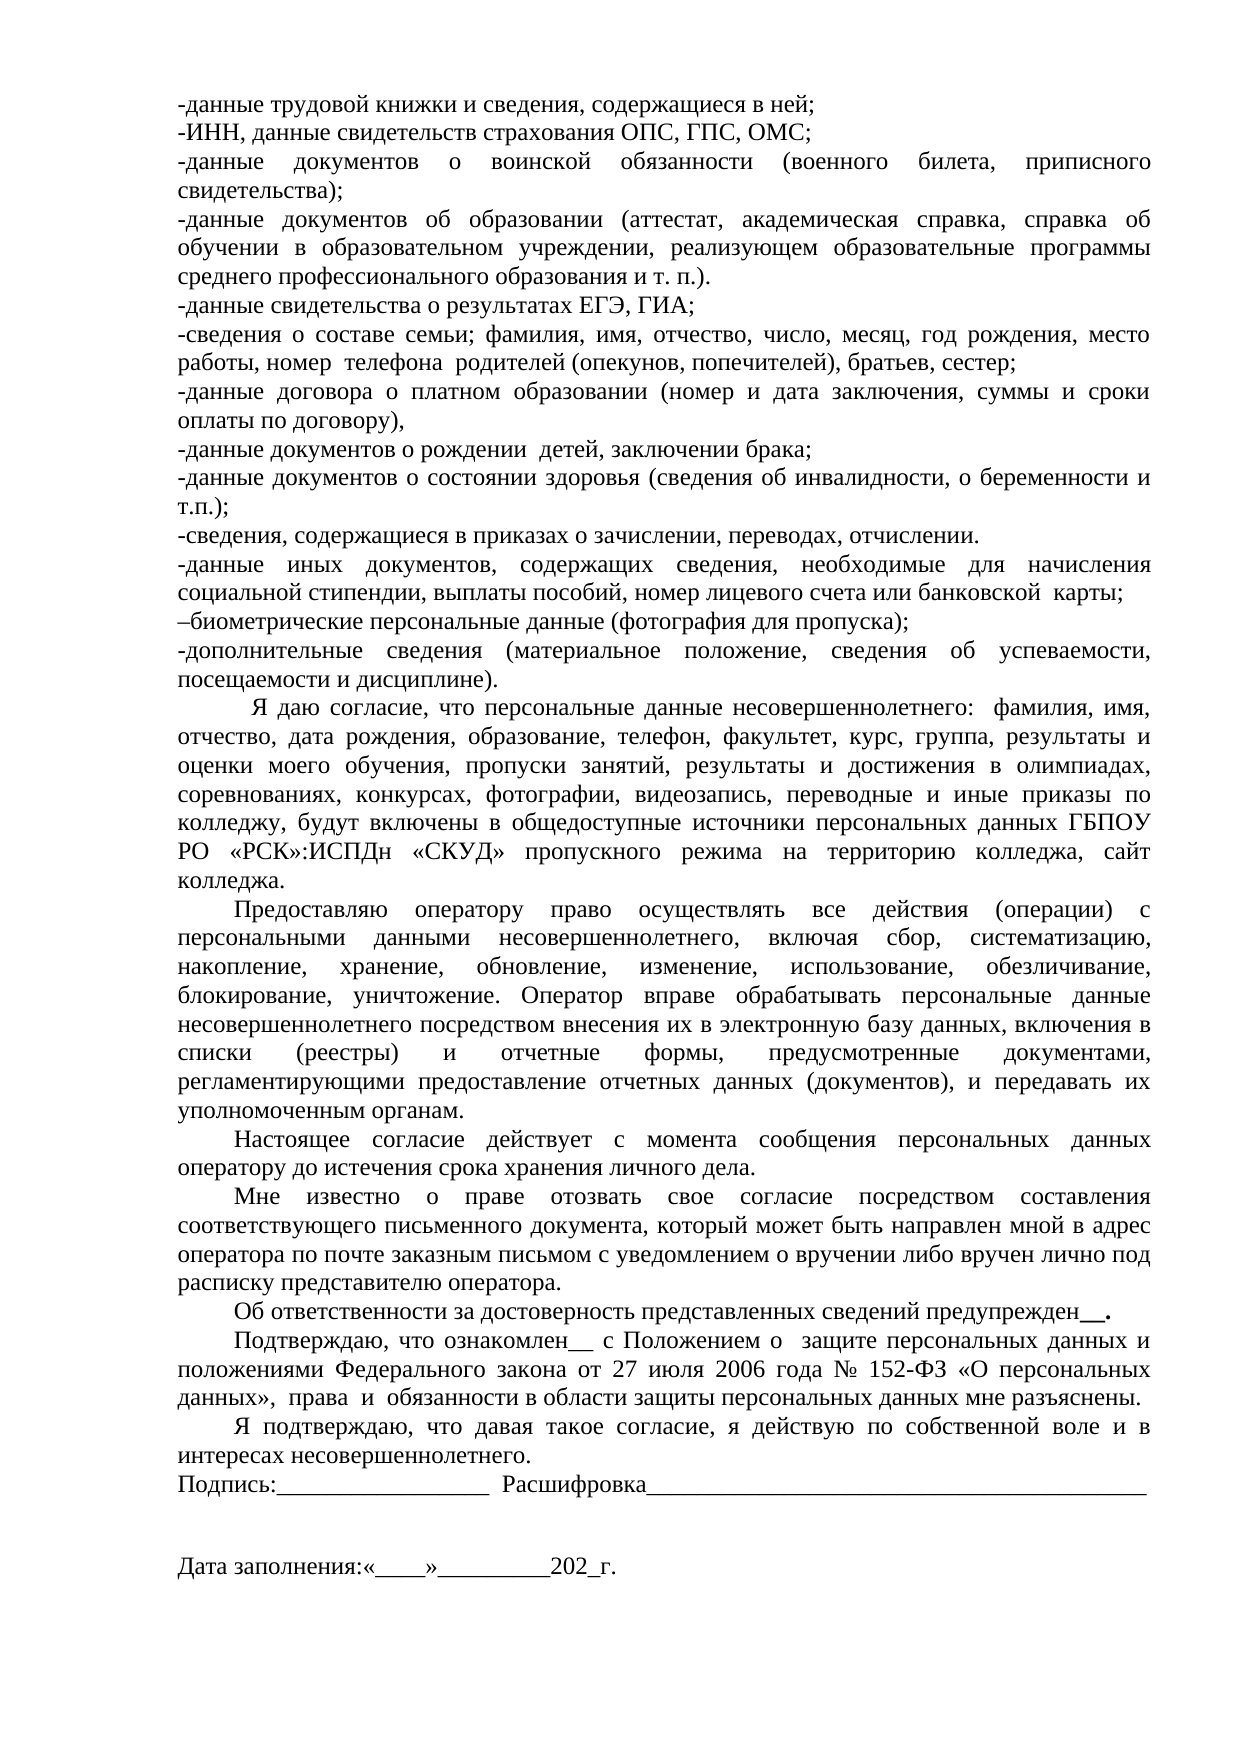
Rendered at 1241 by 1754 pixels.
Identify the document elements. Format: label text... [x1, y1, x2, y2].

text -данные документов об образовании (аттестат, академическая справка, справка об обучении в образовательном учреждении, реализующем образовательные программы среднего профессионального образования и т. п.). [177, 204, 1152, 290]
text -данные свидетельства о результатах ЕГЭ, ГИА; [177, 290, 1152, 319]
text –биометрические персональные данные (фотография для пропуска); [177, 606, 1152, 635]
text -сведения, содержащиеся в приказах о зачислении, переводах, отчислении. [177, 520, 1152, 549]
text -данные документов о воинской обязанности (военного билета, приписного свидетельства); [177, 146, 1152, 204]
text Предоставляю оператору право осуществлять все действия (операции) с персональными данными несовершеннолетнего, включая сбор, систематизацию, накопление, хранение, обновление, изменение, использование, обезличивание, блокирование, уничтожение. Оператор вправе обрабатывать персональные данные несовершеннолетнего посредством внесения их в электронную базу данных, включения в списки (реестры) и отчетные формы, предусмотренные документами, регламентирующими предоставление отчетных данных (документов), и передавать их уполномоченным органам. [177, 894, 1152, 1124]
text Я подтверждаю, что давая такое согласие, я действую по собственной воле и в интересах несовершеннолетнего. [177, 1411, 1152, 1469]
text -данные трудовой книжки и сведения, содержащиеся в ней; [177, 89, 1152, 117]
text -данные документов о состоянии здоровья (сведения об инвалидности, о беременности и т.п.); [177, 462, 1152, 520]
text Мне известно о праве отозвать свое согласие посредством составления соответствующего письменного документа, который может быть направлен мной в адрес оператора по почте заказным письмом с уведомлением о вручении либо вручен лично под расписку представителю оператора. [177, 1181, 1152, 1296]
text -данные иных документов, содержащих сведения, необходимые для начисления социальной стипендии, выплаты пособий, номер лицевого счета или банковской карты; [177, 549, 1152, 606]
text -дополнительные сведения (материальное положение, сведения об успеваемости, посещаемости и дисциплине). [177, 635, 1152, 692]
text -ИНН, данные свидетельств страхования ОПС, ГПС, ОМС; [177, 117, 1152, 146]
text Подтверждаю, что ознакомлен__ с Положением о защите персональных данных и положениями Федерального закона от 27 июля 2006 года № 152-ФЗ «О персональных данных», права и обязанности в области защиты персональных данных мне разъяснены. [177, 1325, 1152, 1411]
text Дата заполнения:«____»_________202_г. [177, 1551, 1152, 1580]
text Я даю согласие, что персональные данные несовершеннолетнего: фамилия, имя, отчество, дата рождения, образование, телефон, факультет, курс, группа, результаты и оценки моего обучения, пропуски занятий, результаты и достижения в олимпиадах, соревнованиях, конкурсах, фотографии, видеозапись, переводные и иные приказы по колледжу, будут включены в общедоступные источники персональных данных ГБПОУ РО «РСК»:ИСПДн «СКУД» пропускного режима на территорию колледжа, сайт колледжа. [177, 692, 1152, 894]
text Настоящее согласие действует с момента сообщения персональных данных оператору до истечения срока хранения личного дела. [177, 1124, 1152, 1181]
text -данные договора о платном образовании (номер и дата заключения, суммы и сроки оплаты по договору), [177, 376, 1152, 434]
text -сведения о составе семьи; фамилия, имя, отчество, число, месяц, год рождения, место работы, номер телефона родителей (опекунов, попечителей), братьев, сестер; [177, 319, 1152, 376]
text Об ответственности за достоверность представленных сведений предупрежден__. [177, 1296, 1152, 1325]
text Подпись:_________________ Расшифровка________________________________________ [177, 1469, 1152, 1497]
text -данные документов о рождении детей, заключении брака; [177, 434, 1152, 462]
